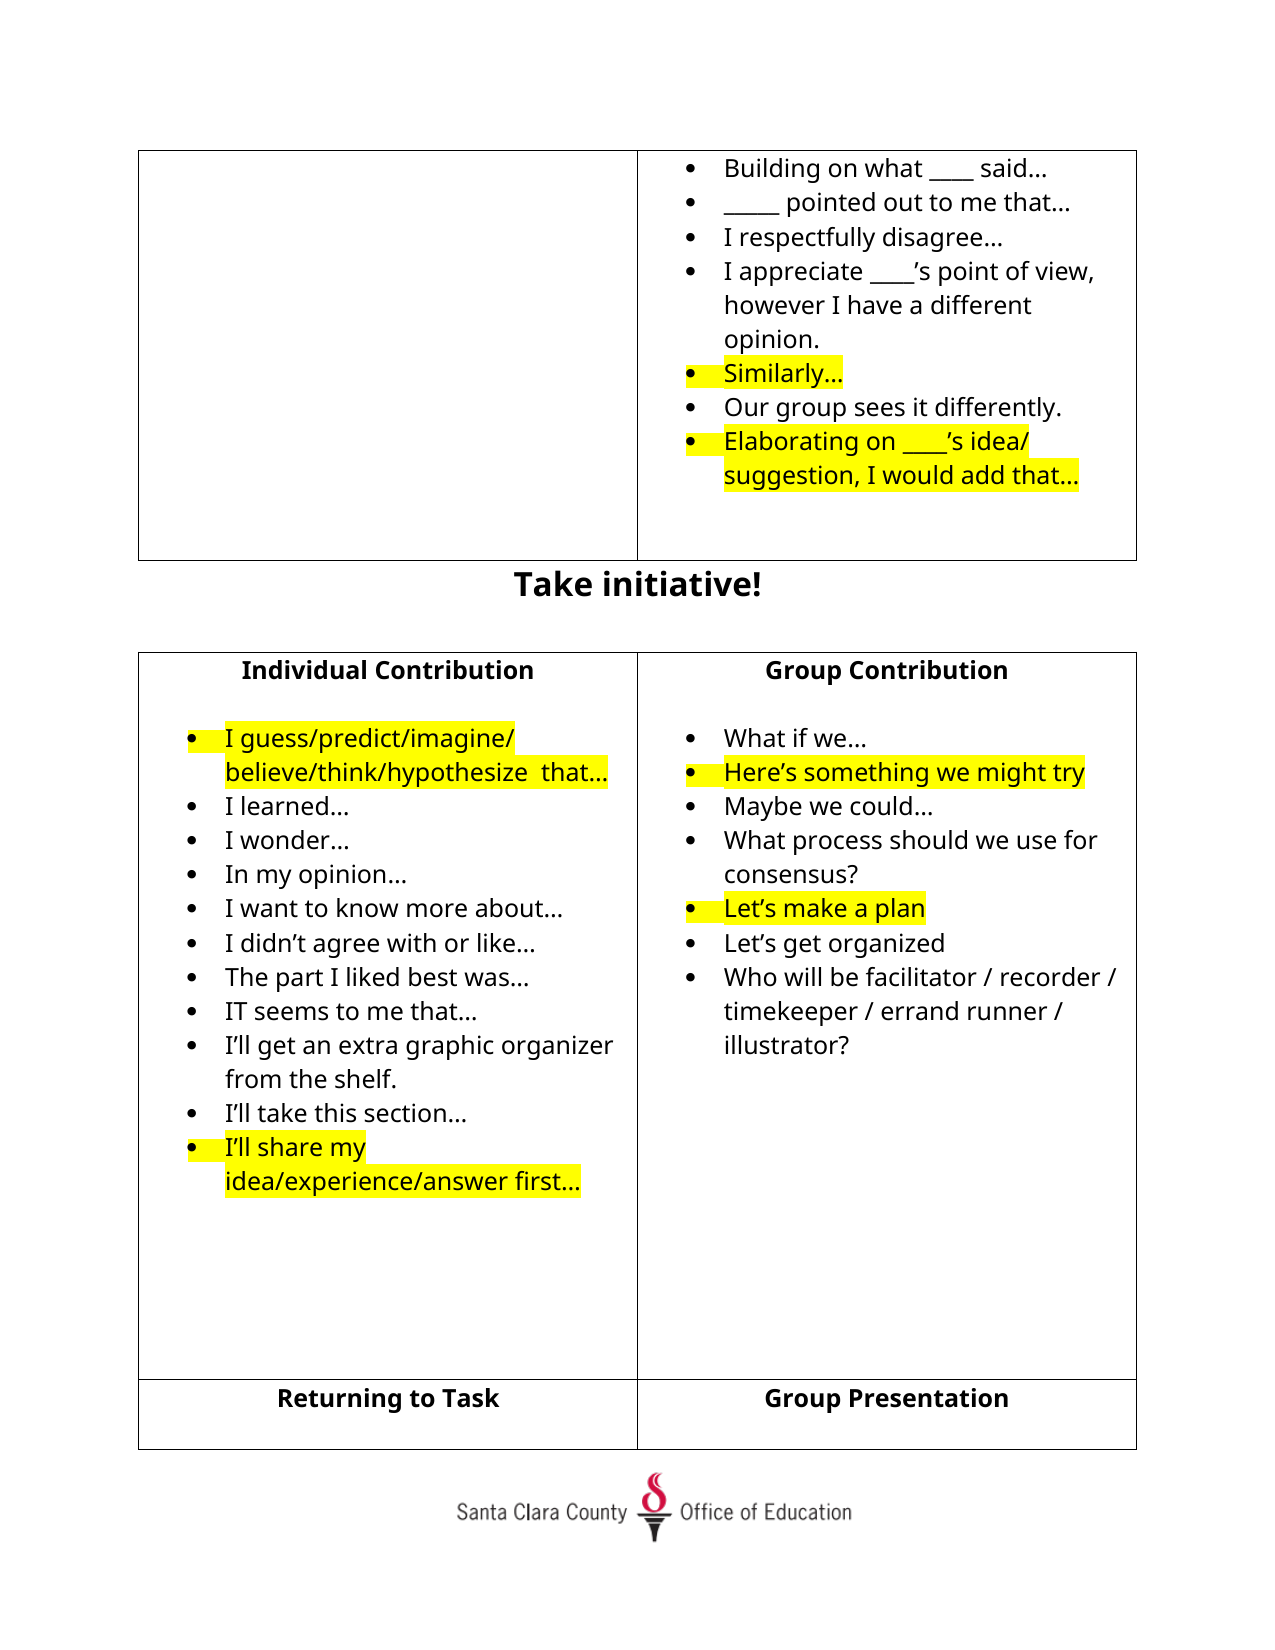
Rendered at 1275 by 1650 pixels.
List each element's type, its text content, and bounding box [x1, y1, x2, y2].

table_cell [638, 151, 1136, 560]
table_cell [638, 1380, 1136, 1448]
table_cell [139, 1380, 637, 1448]
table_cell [139, 151, 637, 560]
table_header Group Contribution What if we… Here’s something we might try Maybe we could… What process should we use for consensus? Let’s make a plan Let’s get organized Who will be facilitator / recorder / timekeeper / errand runner / illustrator? [638, 653, 1136, 1379]
table_header Individual Contribution I guess/predict/imagine/ believe/think/hypothesize that… I learned… I wonder… In my opinion… I want to know more about… I didn’t agree with or like… The part I liked best was… IT seems to me that… I’ll get an extra graphic organizer from the shelf. I’ll take this section… I’ll share my idea/experience/answer first… [139, 653, 637, 1379]
text Take initiative! [150, 561, 1125, 606]
